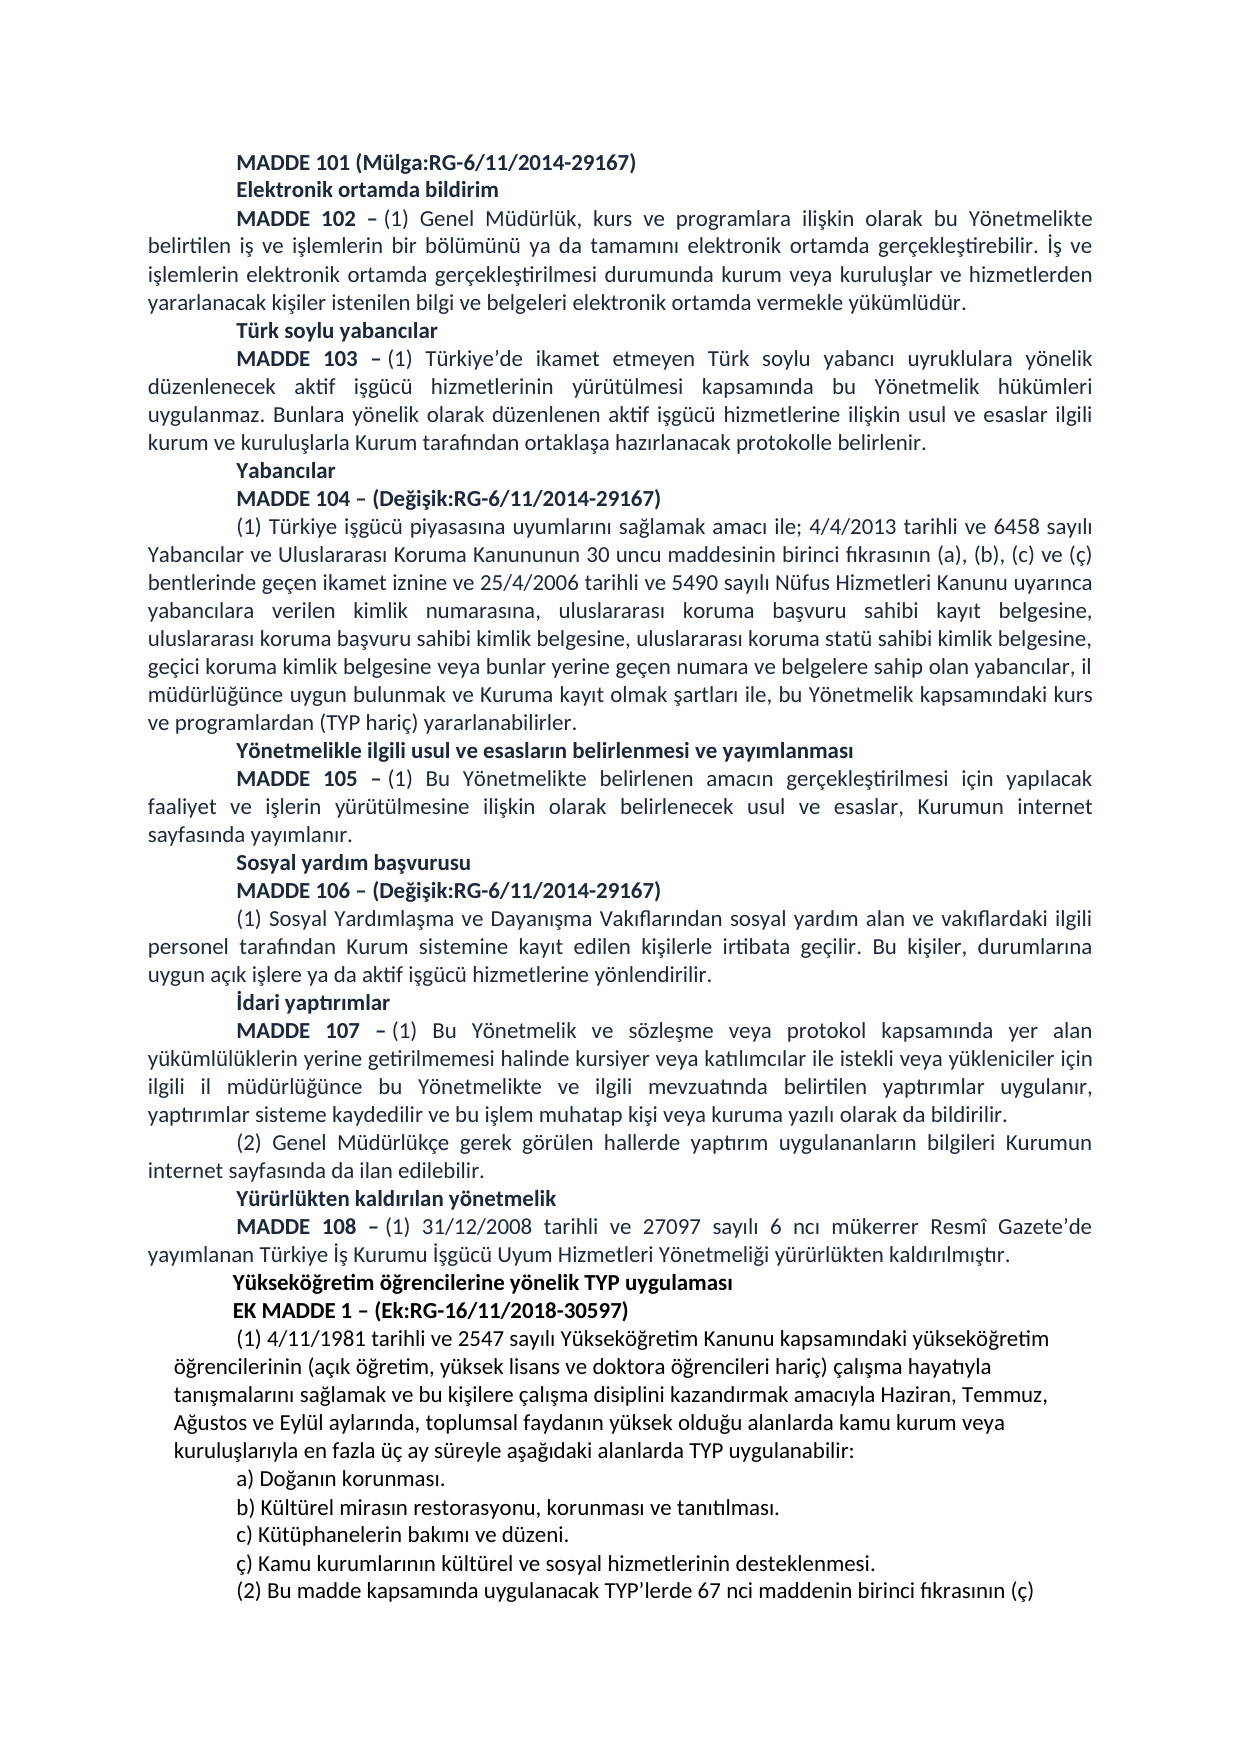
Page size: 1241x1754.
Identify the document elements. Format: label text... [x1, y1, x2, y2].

text Elektronik ortamda bildirim [148, 176, 1093, 204]
text Yürürlükten kaldırılan yönetmelik [148, 1184, 1093, 1212]
text MADDE 103 – (1) Türkiye’de ikamet etmeyen Türk soylu yabancı uyruklulara yönelik düzenlenecek aktif işgücü hizmetlerinin yürütülmesi kapsamında bu Yönetmelik hükümleri uygulanmaz. Bunlara yönelik olarak düzenlenen aktif işgücü hizmetlerine ilişkin usul ve esaslar ilgili kurum ve kuruluşlarla Kurum tarafından ortaklaşa hazırlanacak protokolle belirlenir. [148, 344, 1093, 456]
text Sosyal yardım başvurusu [148, 848, 1093, 876]
text (1) Türkiye işgücü piyasasına uyumlarını sağlamak amacı ile; 4/4/2013 tarihli ve 6458 sayılı Yabancılar ve Uluslararası Koruma Kanununun 30 uncu maddesinin birinci fıkrasının (a), (b), (c) ve (ç) bentlerinde geçen ikamet iznine ve 25/4/2006 tarihli ve 5490 sayılı Nüfus Hizmetleri Kanunu uyarınca yabancılara verilen kimlik numarasına, uluslararası koruma başvuru sahibi kayıt belgesine, uluslararası koruma başvuru sahibi kimlik belgesine, uluslararası koruma statü sahibi kimlik belgesine, geçici koruma kimlik belgesine veya bunlar yerine geçen numara ve belgelere sahip olan yabancılar, il müdürlüğünce uygun bulunmak ve Kuruma kayıt olmak şartları ile, bu Yönetmelik kapsamındaki kurs ve programlardan (TYP hariç) yararlanabilirler. [148, 512, 1093, 736]
text MADDE 108 – (1) 31/12/2008 tarihli ve 27097 sayılı 6 ncı mükerrer Resmî Gazete’de yayımlanan Türkiye İş Kurumu İşgücü Uyum Hizmetleri Yönetmeliği yürürlükten kaldırılmıştır. [148, 1212, 1093, 1268]
text MADDE 102 – (1) Genel Müdürlük, kurs ve programlara ilişkin olarak bu Yönetmelikte belirtilen iş ve işlemlerin bir bölümünü ya da tamamını elektronik ortamda gerçekleştirebilir. İş ve işlemlerin elektronik ortamda gerçekleştirilmesi durumunda kurum veya kuruluşlar ve hizmetlerden yararlanacak kişiler istenilen bilgi ve belgeleri elektronik ortamda vermekle yükümlüdür. [148, 204, 1093, 316]
text (1) Sosyal Yardımlaşma ve Dayanışma Vakıflarından sosyal yardım alan ve vakıflardaki ilgili personel tarafından Kurum sistemine kayıt edilen kişilerle irtibata geçilir. Bu kişiler, durumlarına uygun açık işlere ya da aktif işgücü hizmetlerine yönlendirilir. [148, 904, 1093, 988]
text Türk soylu yabancılar [148, 316, 1093, 344]
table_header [162, 1269, 1078, 1605]
text MADDE 106 – (Değişik:RG-6/11/2014-29167) [148, 876, 1093, 904]
text MADDE 101 (Mülga:RG-6/11/2014-29167) [148, 148, 1093, 176]
text Yabancılar [148, 456, 1093, 484]
text MADDE 105 – (1) Bu Yönetmelikte belirlenen amacın gerçekleştirilmesi için yapılacak faaliyet ve işlerin yürütülmesine ilişkin olarak belirlenecek usul ve esaslar, Kurumun internet sayfasında yayımlanır. [148, 764, 1093, 848]
text İdari yaptırımlar [148, 988, 1093, 1016]
text MADDE 104 – (Değişik:RG-6/11/2014-29167) [148, 484, 1093, 512]
text MADDE 107 – (1) Bu Yönetmelik ve sözleşme veya protokol kapsamında yer alan yükümlülüklerin yerine getirilmemesi halinde kursiyer veya katılımcılar ile istekli veya yükleniciler için ilgili il müdürlüğünce bu Yönetmelikte ve ilgili mevzuatında belirtilen yaptırımlar uygulanır, yaptırımlar sisteme kaydedilir ve bu işlem muhatap kişi veya kuruma yazılı olarak da bildirilir. [148, 1016, 1093, 1128]
text (2) Genel Müdürlükçe gerek görülen hallerde yaptırım uygulananların bilgileri Kurumun internet sayfasında da ilan edilebilir. [148, 1128, 1093, 1184]
text Yönetmelikle ilgili usul ve esasların belirlenmesi ve yayımlanması [148, 736, 1093, 764]
